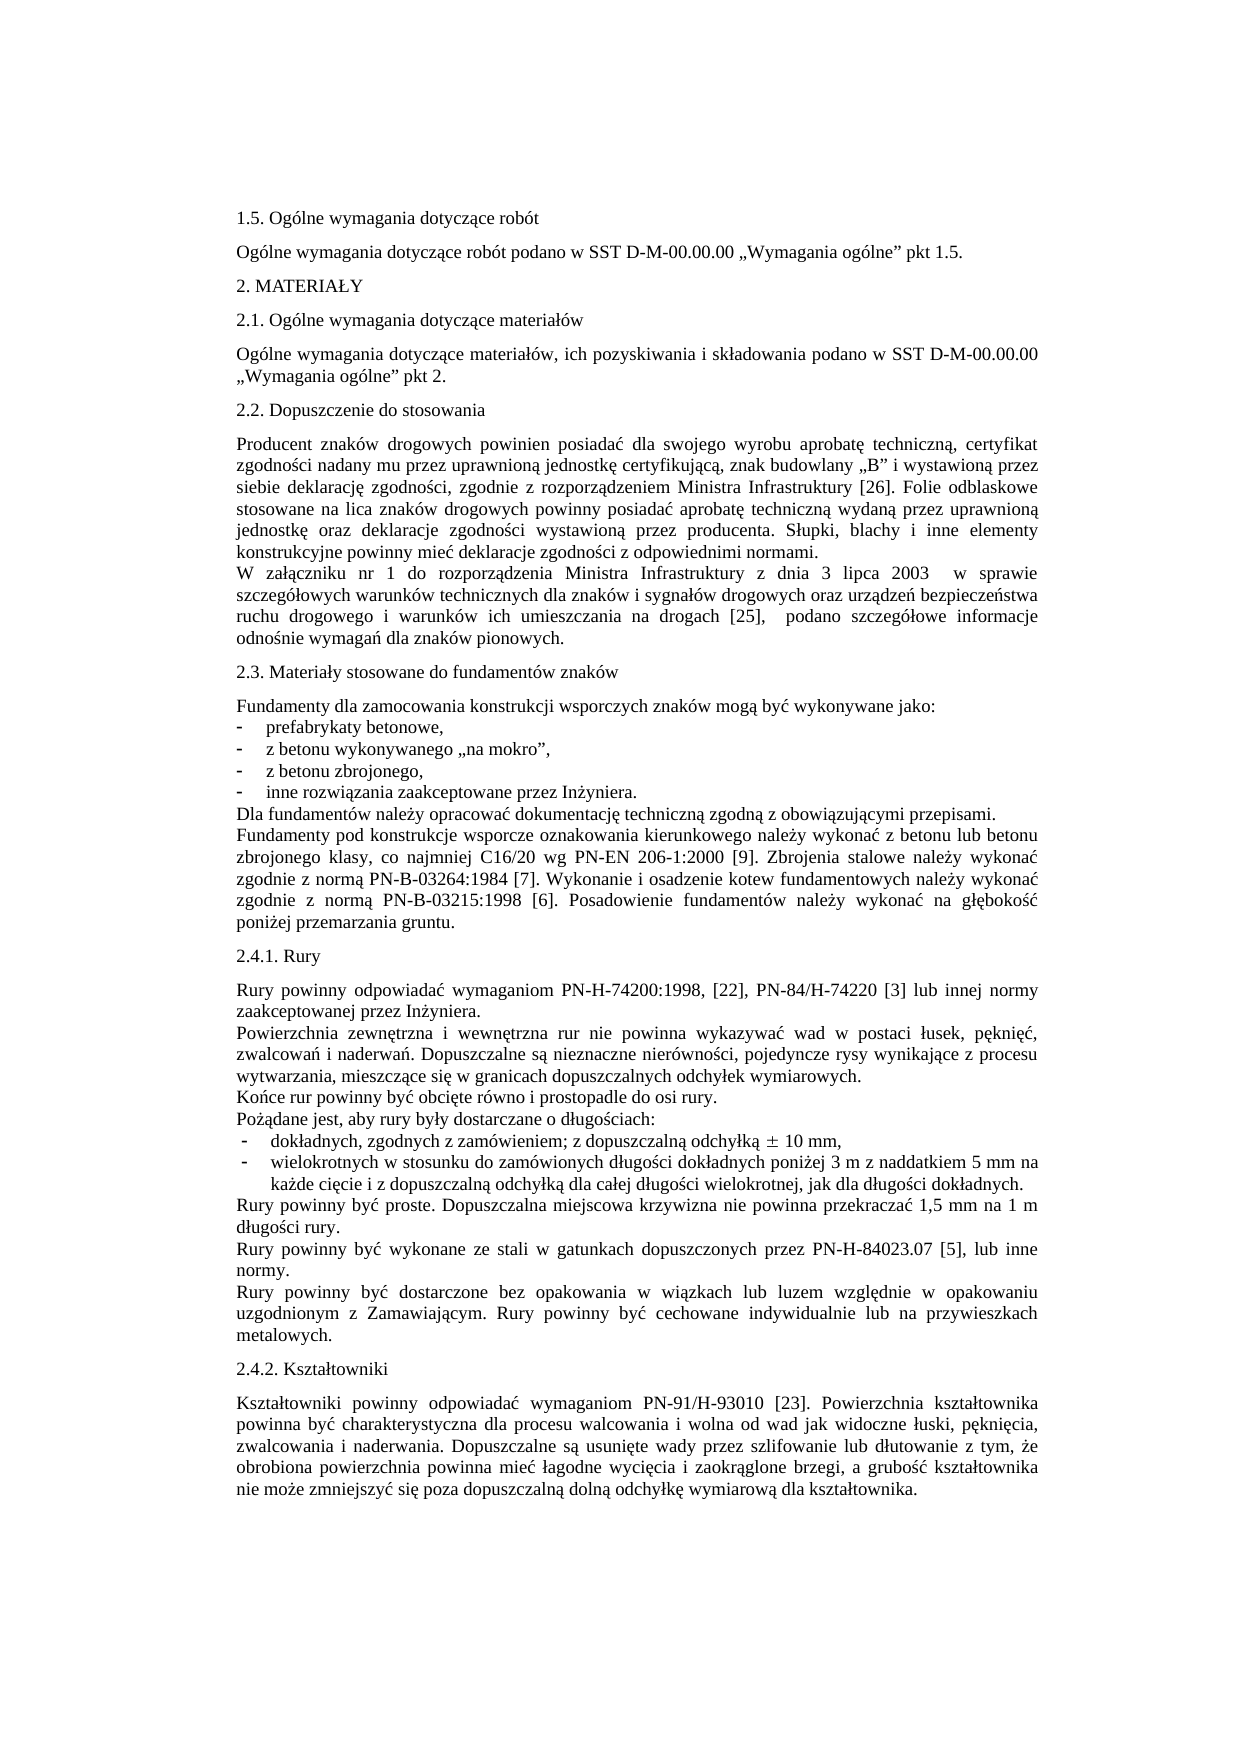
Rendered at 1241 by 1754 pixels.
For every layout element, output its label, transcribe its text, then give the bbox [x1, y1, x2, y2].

list 2.3. Materiały stosowane do fundamentów znaków [236, 661, 1039, 682]
text 2.4.2. Kształtowniki [236, 1358, 1039, 1379]
list Powierzchnia zewnętrzna i wewnętrzna rur nie powinna wykazywać wad w postaci łusek, pęknięć, zwalcowań i naderwań. Dopuszczalne są nieznaczne nierówności, pojedyncze rysy wynikające z procesu wytwarzania, mieszczące się w granicach dopuszczalnych odchyłek wymiarowych. [236, 1022, 1039, 1086]
list Producent znaków drogowych powinien posiadać dla swojego wyrobu aprobatę techniczną, certyfikat zgodności nadany mu przez uprawnioną jednostkę certyfikującą, znak budowlany „B” i wystawioną przez siebie deklarację zgodności, zgodnie z rozporządzeniem Ministra Infrastruktury [26]. Folie odblaskowe stosowane na lica znaków drogowych powinny posiadać aprobatę techniczną wydaną przez uprawnioną jednostkę oraz deklaracje zgodności wystawioną przez producenta. Słupki, blachy i inne elementy konstrukcyjne powinny mieć deklaracje zgodności z odpowiednimi normami. [236, 433, 1039, 562]
list Fundamenty dla zamocowania konstrukcji wsporczych znaków mogą być wykonywane jako: [236, 695, 1039, 716]
list 1.5. Ogólne wymagania dotyczące robót [236, 207, 1039, 228]
text Rury powinny być proste. Dopuszczalna miejscowa krzywizna nie powinna przekraczać 1,5 mm na 1 m długości rury. [236, 1194, 1039, 1237]
list 2.1. Ogólne wymagania dotyczące materiałów [236, 309, 1039, 331]
list Fundamenty pod konstrukcje wsporcze oznakowania kierunkowego należy wykonać z betonu lub betonu zbrojonego klasy, co najmniej C16/20 wg PN-EN 206-1:2000 [9]. Zbrojenia stalowe należy wykonać zgodnie z normą PN-B-03264:1984 [7]. Wykonanie i osadzenie kotew fundamentowych należy wykonać zgodnie z normą PN-B-03215:1998 [6]. Posadowienie fundamentów należy wykonać na głębokość poniżej przemarzania gruntu. [236, 824, 1039, 932]
list z betonu zbrojonego, [236, 759, 1039, 781]
list Ogólne wymagania dotyczące robót podano w SST D-M-00.00.00 „Wymagania ogólne” pkt 1.5. [236, 241, 1039, 262]
list wielokrotnych w stosunku do zamówionych długości dokładnych poniżej 3 m z naddatkiem 5 mm na każde cięcie i z dopuszczalną odchyłką dla całej długości wielokrotnej, jak dla długości dokładnych. [241, 1151, 1039, 1194]
list prefabrykaty betonowe, [236, 716, 1039, 738]
list W załączniku nr 1 do rozporządzenia Ministra Infrastruktury z dnia 3 lipca 2003 w sprawie szczegółowych warunków technicznych dla znaków i sygnałów drogowych oraz urządzeń bezpieczeństwa ruchu drogowego i warunków ich umieszczania na drogach [25], podano szczegółowe informacje odnośnie wymagań dla znaków pionowych. [236, 562, 1039, 648]
text Rury powinny być dostarczone bez opakowania w wiązkach lub luzem względnie w opakowaniu uzgodnionym z Zamawiającym. Rury powinny być cechowane indywidualnie lub na przywieszkach metalowych. [236, 1281, 1039, 1345]
list 2. materiały [236, 275, 1039, 296]
list 2.2. Dopuszczenie do stosowania [236, 399, 1039, 420]
list Końce rur powinny być obcięte równo i prostopadle do osi rury. [236, 1086, 1039, 1108]
list 2.4.1. Rury [236, 944, 1039, 966]
text Rury powinny być wykonane ze stali w gatunkach dopuszczonych przez PN-H-84023.07 [5], lub inne normy. [236, 1237, 1039, 1281]
list Dla fundamentów należy opracować dokumentację techniczną zgodną z obowiązującymi przepisami. [236, 803, 1039, 824]
list Rury powinny odpowiadać wymaganiom PN-H-74200:1998, [22], PN-84/H-74220 [3] lub innej normy zaakceptowanej przez Inżyniera. [236, 979, 1039, 1022]
list z betonu wykonywanego „na mokro”, [236, 738, 1039, 759]
list dokładnych, zgodnych z zamówieniem; z dopuszczalną odchyłką 10 mm, [241, 1129, 1039, 1151]
list Pożądane jest, aby rury były dostarczane o długościach: [236, 1108, 1039, 1129]
list inne rozwiązania zaakceptowane przez Inżyniera. [236, 781, 1039, 803]
list Ogólne wymagania dotyczące materiałów, ich pozyskiwania i składowania podano w SST D-M-00.00.00 „Wymagania ogólne” pkt 2. [236, 343, 1039, 386]
text Kształtowniki powinny odpowiadać wymaganiom PN-91/H-93010 [23]. Powierzchnia kształtownika powinna być charakterystyczna dla procesu walcowania i wolna od wad jak widoczne łuski, pęknięcia, zwalcowania i naderwania. Dopuszczalne są usunięte wady przez szlifowanie lub dłutowanie z tym, że obrobiona powierzchnia powinna mieć łagodne wycięcia i zaokrąglone brzegi, a grubość kształtownika nie może zmniejszyć się poza dopuszczalną dolną odchyłkę wymiarową dla kształtownika. [236, 1392, 1039, 1499]
